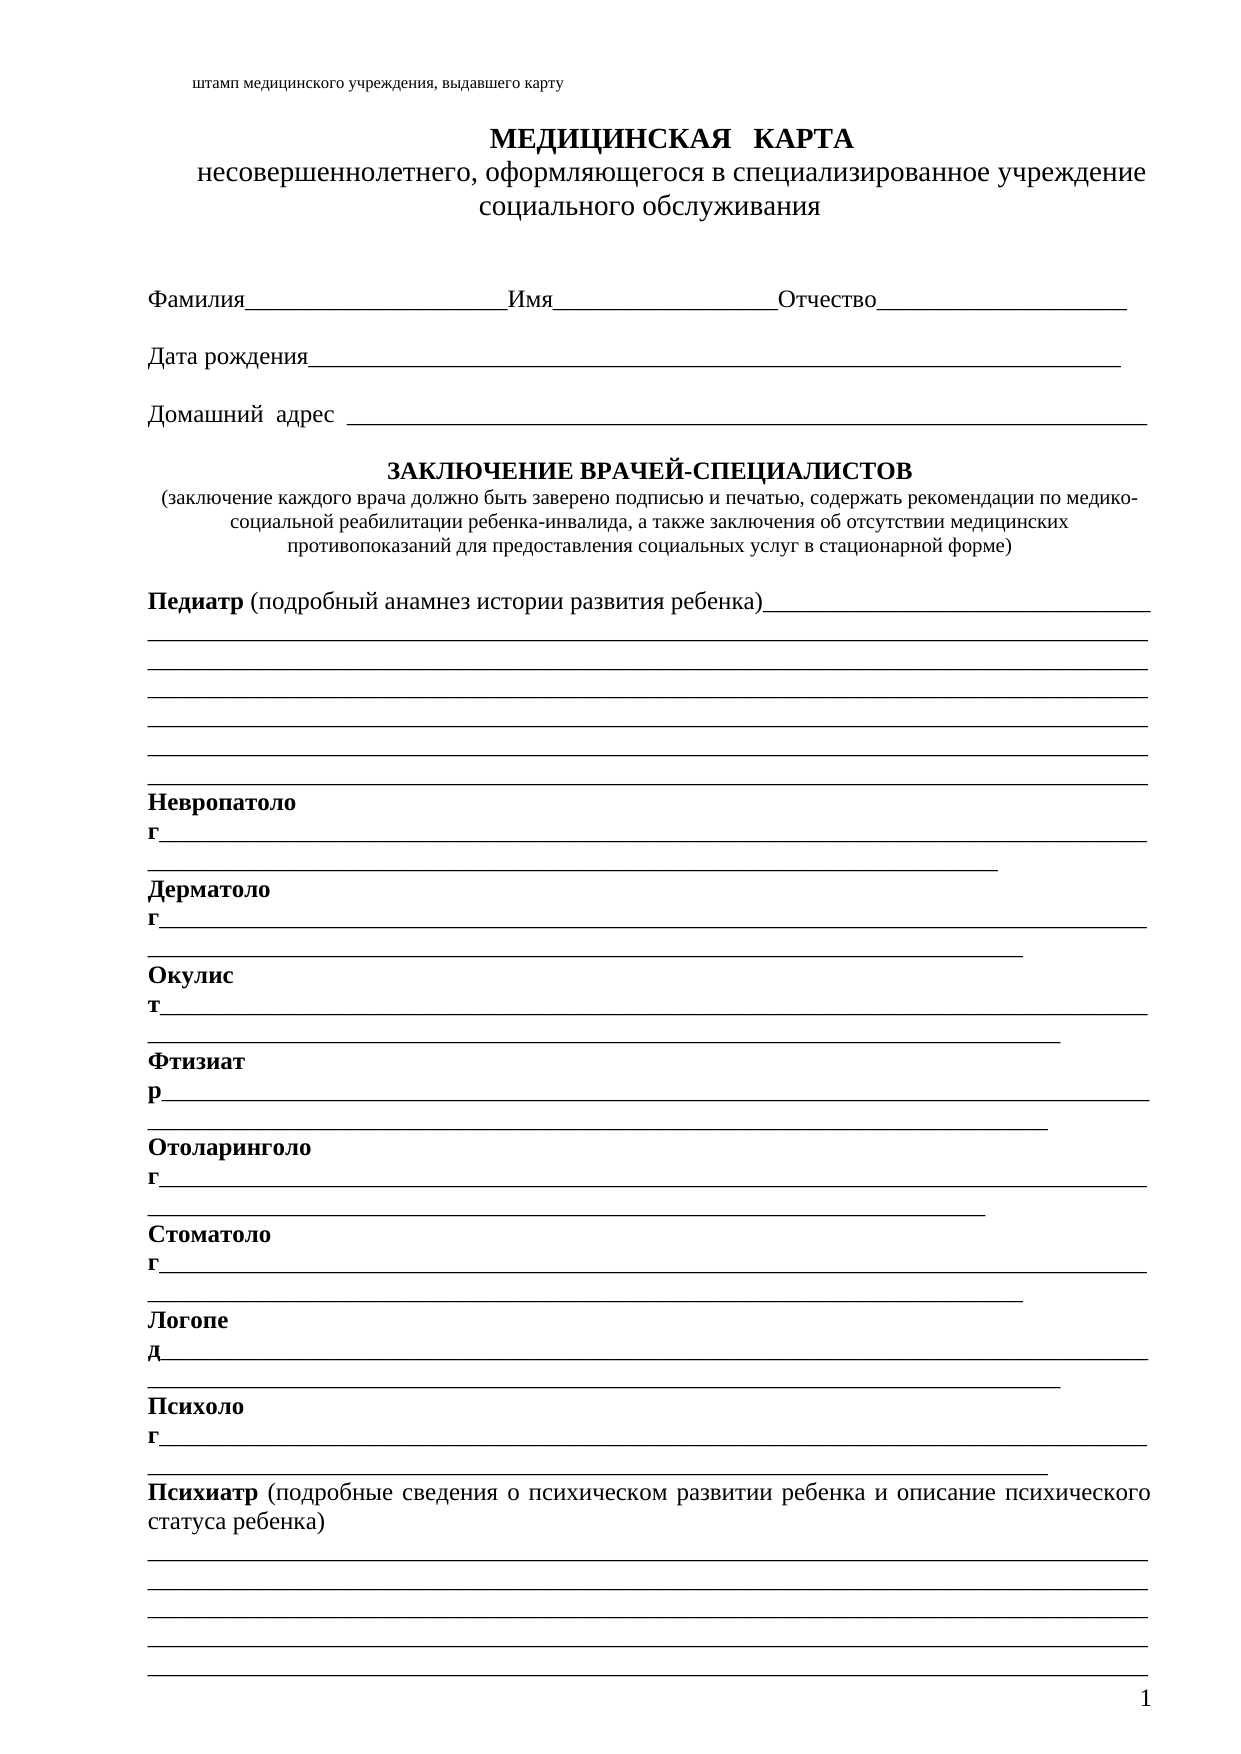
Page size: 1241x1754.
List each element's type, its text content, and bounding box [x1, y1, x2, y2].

text Окулист________________________________________________________________________________________________________________________________________________________ [148, 960, 1152, 1046]
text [148, 1535, 1152, 1679]
text ________________________________________________________________________________________________________________________________________________________________________________________________________________________________________________________________________________________________________________________________________________________________________________________________________________________________________________________________________________________________ [148, 615, 1152, 787]
text Фтизиатр_______________________________________________________________________________________________________________________________________________________ [148, 1046, 1152, 1132]
text Невропатолог___________________________________________________________________________________________________________________________________________________ [148, 787, 1152, 874]
text Дата рождения_________________________________________________________________ [148, 341, 1152, 370]
text Отоларинголог__________________________________________________________________________________________________________________________________________________ [148, 1132, 1152, 1219]
text Дерматолог_____________________________________________________________________________________________________________________________________________________ [148, 874, 1152, 960]
text штамп медицинского учреждения, выдавшего карту [148, 73, 1152, 92]
text ЗАКЛЮЧЕНИЕ ВРАЧЕЙ-СПЕЦИАЛИСТОВ [148, 456, 1152, 485]
text Логопед________________________________________________________________________________________________________________________________________________________ [148, 1305, 1152, 1391]
text МЕДИЦИНСКАЯ КАРТА [148, 121, 1152, 154]
text Стоматолог_____________________________________________________________________________________________________________________________________________________ [148, 1219, 1152, 1305]
text несовершеннолетнего, оформляющегося в специализированное учреждение социального обслуживания [148, 154, 1152, 222]
text (заключение каждого врача должно быть заверено подписью и печатью, содержать рекомендации по медико-социальной реабилитации ребенка-инвалида, а также заключения об отсутствии медицинских противопоказаний для предоставления социальных услуг в стационарной форме) [148, 485, 1152, 557]
text Педиатр (подробный анамнез истории развития ребенка)_______________________________ [148, 586, 1152, 615]
text Домашний адрес ________________________________________________________________ [148, 399, 1152, 428]
text Психиатр (подробные сведения о психическом развитии ребенка и описание психического статуса ребенка) [148, 1477, 1152, 1535]
text Фамилия_____________________Имя__________________Отчество____________________ [148, 284, 1152, 313]
text Психолог_______________________________________________________________________________________________________________________________________________________ [148, 1391, 1152, 1477]
